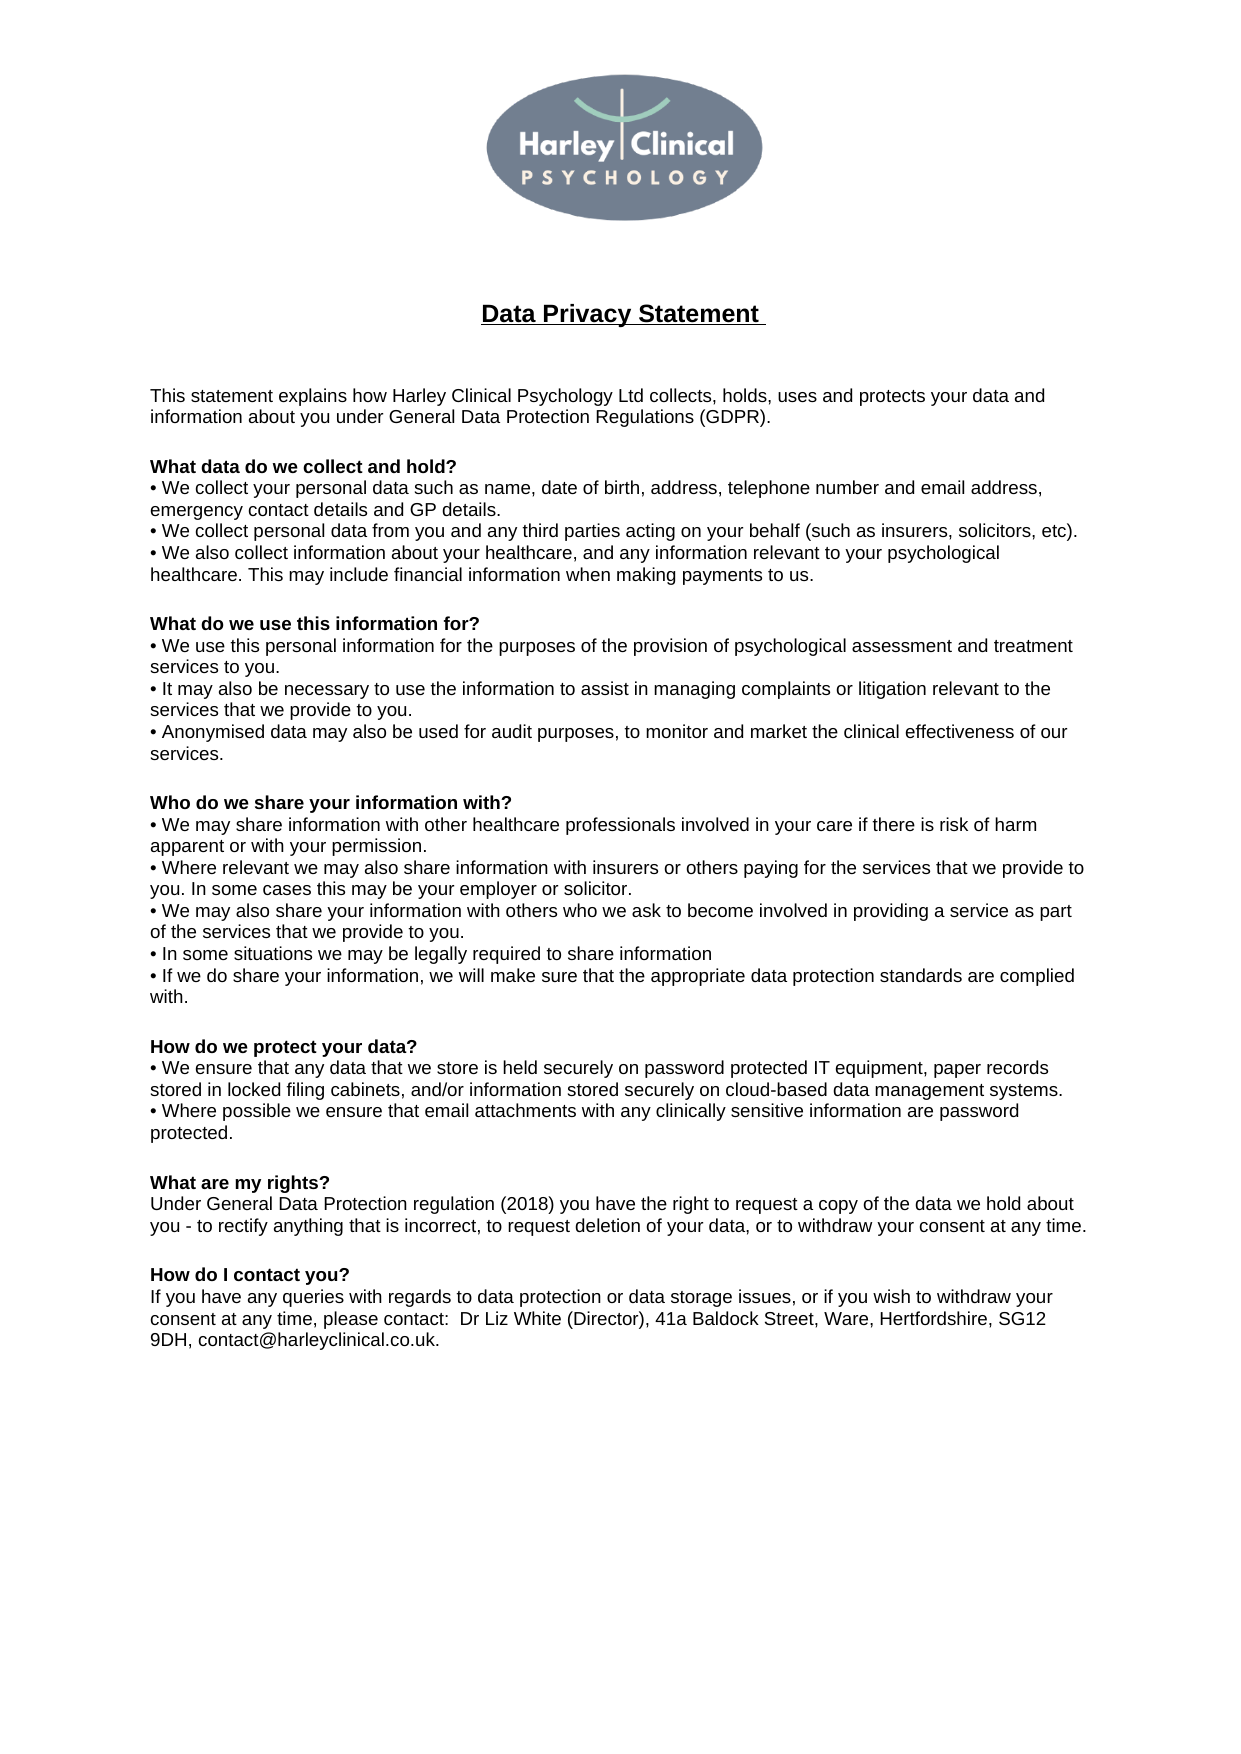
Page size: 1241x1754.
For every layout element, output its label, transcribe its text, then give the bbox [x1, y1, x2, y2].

text • Anonymised data may also be used for audit purposes, to monitor and market the clinical effectiveness of our services. [150, 721, 1090, 764]
text • We may also share your information with others who we ask to become involved in providing a service as part of the services that we provide to you. [150, 900, 1090, 943]
text • We collect personal data from you and any third parties acting on your behalf (such as insurers, solicitors, etc). [150, 520, 1090, 542]
text • In some situations we may be legally required to share information [150, 943, 1090, 964]
text • We collect your personal data such as name, date of birth, address, telephone number and email address, emergency contact details and GP details. [150, 477, 1090, 520]
text • We may share information with other healthcare professionals involved in your care if there is risk of harm apparent or with your permission. [150, 813, 1090, 857]
text How do I contact you? [150, 1264, 1090, 1286]
text • We use this personal information for the purposes of the provision of psychological assessment and treatment services to you. [150, 634, 1090, 678]
text This statement explains how Harley Clinical Psychology Ltd collects, holds, uses and protects your data and information about you under General Data Protection Regulations (GDPR). [150, 384, 1090, 428]
text If you have any queries with regards to data protection or data storage issues, or if you wish to withdraw your consent at any time, please contact: Dr Liz White (Director), 41a Baldock Street, Ware, Hertfordshire, SG12 9DH, contact@harleyclinical.co.uk. [150, 1286, 1090, 1350]
text • Where possible we ensure that email attachments with any clinically sensitive information are password protected. [150, 1100, 1090, 1143]
text Under General Data Protection regulation (2018) you have the right to request a copy of the data we hold about you - to rectify anything that is incorrect, to request deletion of your data, or to withdraw your consent at any time. [150, 1193, 1090, 1236]
text • Where relevant we may also share information with insurers or others paying for the services that we provide to you. In some cases this may be your employer or solicitor. [150, 857, 1090, 900]
text What do we use this information for? [150, 613, 1090, 634]
picture [468, 66, 772, 230]
text What are my rights? [150, 1171, 1090, 1193]
text What data do we collect and hold? [150, 456, 1090, 477]
text • We also collect information about your healthcare, and any information relevant to your psychological healthcare. This may include financial information when making payments to us. [150, 542, 1090, 585]
text • We ensure that any data that we store is held securely on password protected IT equipment, paper records stored in locked filing cabinets, and/or information stored securely on cloud-based data management systems. [150, 1057, 1090, 1100]
text How do we protect your data? [150, 1036, 1090, 1057]
text Who do we share your information with? [150, 792, 1090, 813]
text • If we do share your information, we will make sure that the appropriate data protection standards are complied with. [150, 964, 1090, 1008]
text Data Privacy Statement [150, 299, 1090, 328]
text • It may also be necessary to use the information to assist in managing complaints or litigation relevant to the services that we provide to you. [150, 678, 1090, 721]
